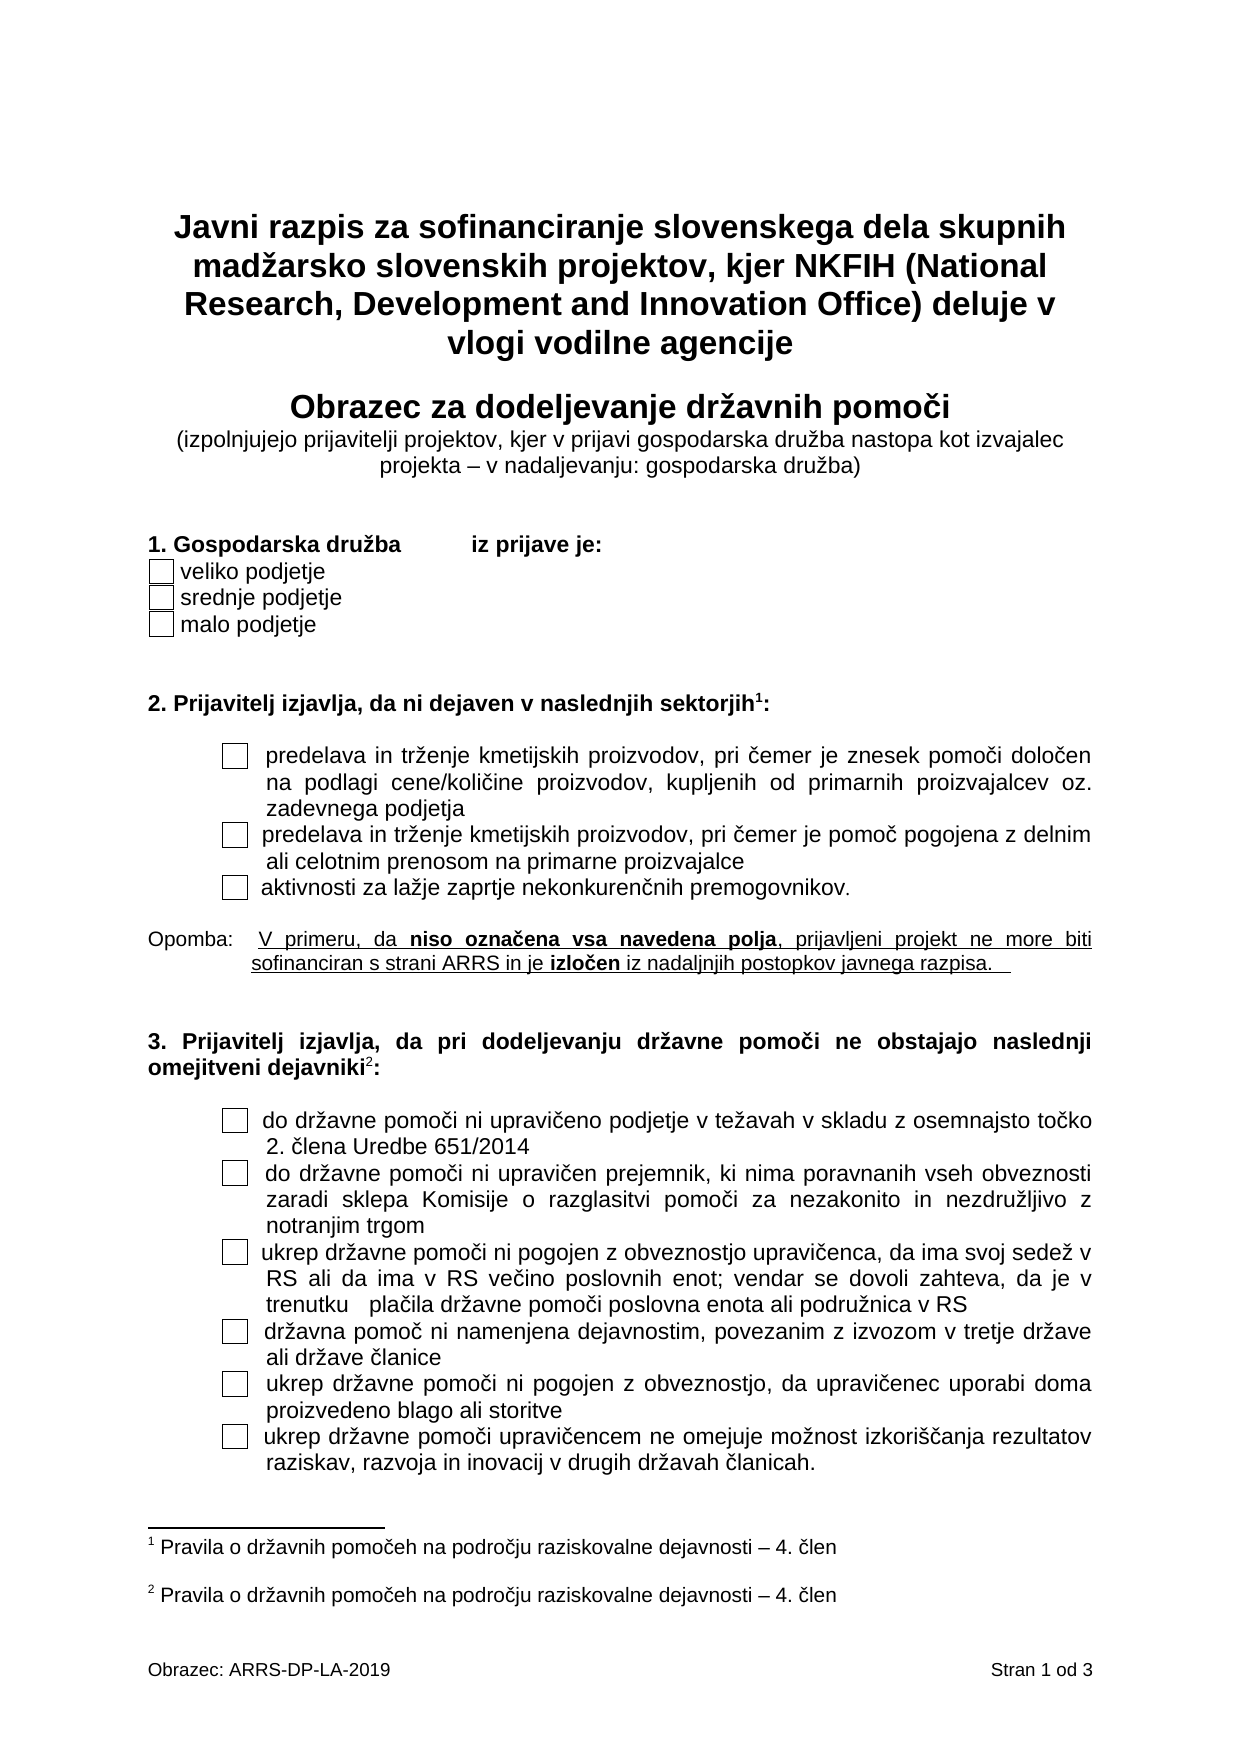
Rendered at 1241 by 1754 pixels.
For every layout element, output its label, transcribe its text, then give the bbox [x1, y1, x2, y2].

text 1. Gospodarska družba iz prijave je: [148, 531, 1093, 558]
text ukrep državne pomoči ni pogojen z obveznostjo, da upravičenec uporabi doma proizvedeno blago ali storitve [221, 1370, 1093, 1423]
text Opomba: V primeru, da niso označena vsa navedena polja, prijavljeni projekt ne more biti sofinanciran s strani ARRS in je izločen iz nadaljnjih postopkov javnega razpisa. [148, 927, 1093, 975]
text ukrep državne pomoči ni pogojen z obveznostjo upravičenca, da ima svoj sedež v RS ali da ima v RS večino poslovnih enot; vendar se dovoli zahteva, da je v trenutku plačila državne pomoči poslovna enota ali podružnica v RS [221, 1238, 1093, 1318]
text predelava in trženje kmetijskih proizvodov, pri čemer je pomoč pogojena z delnim ali celotnim prenosom na primarne proizvajalce [221, 821, 1093, 874]
text državna pomoč ni namenjena dejavnostim, povezanim z izvozom v tretje države ali države članice [221, 1318, 1093, 1370]
text aktivnosti za lažje zaprtje nekonkurenčnih premogovnikov. [221, 874, 1093, 901]
text (izpolnjujejo prijavitelji projektov, kjer v prijavi gospodarska družba nastopa kot izvajalec projekta – v nadaljevanju: gospodarska družba) [148, 426, 1093, 479]
text 2. Prijavitelj izjavlja, da ni dejaven v naslednjih sektorjih: [148, 689, 1093, 716]
text do državne pomoči ni upravičen prejemnik, ki nima poravnanih vseh obveznosti zaradi sklepa Komisije o razglasitvi pomoči za nezakonito in nezdružljivo z notranjim trgom [221, 1159, 1093, 1238]
text srednje podjetje [148, 584, 1093, 611]
text predelava in trženje kmetijskih proizvodov, pri čemer je znesek pomoči določen na podlagi cene/količine proizvodov, kupljenih od primarnih proizvajalcev oz. zadevnega podjetja [221, 742, 1093, 821]
text do državne pomoči ni upravičeno podjetje v težavah v skladu z osemnajsto točko 2. člena Uredbe 651/2014 [221, 1107, 1093, 1159]
text 3. Prijavitelj izjavlja, da pri dodeljevanju državne pomoči ne obstajajo naslednji omejitveni dejavniki: [148, 1028, 1093, 1080]
text Obrazec za dodeljevanje državnih pomoči [148, 388, 1093, 426]
text Javni razpis za sofinanciranje slovenskega dela skupnih madžarsko slovenskih projektov, kjer NKFIH (National Research, Development and Innovation Office) deluje v vlogi vodilne agencije [148, 207, 1093, 361]
text ukrep državne pomoči upravičencem ne omejuje možnost izkoriščanja rezultatov raziskav, razvoja in inovacij v drugih državah članicah. [221, 1423, 1093, 1476]
text veliko podjetje [148, 558, 1093, 584]
text malo podjetje [174, 611, 1093, 637]
